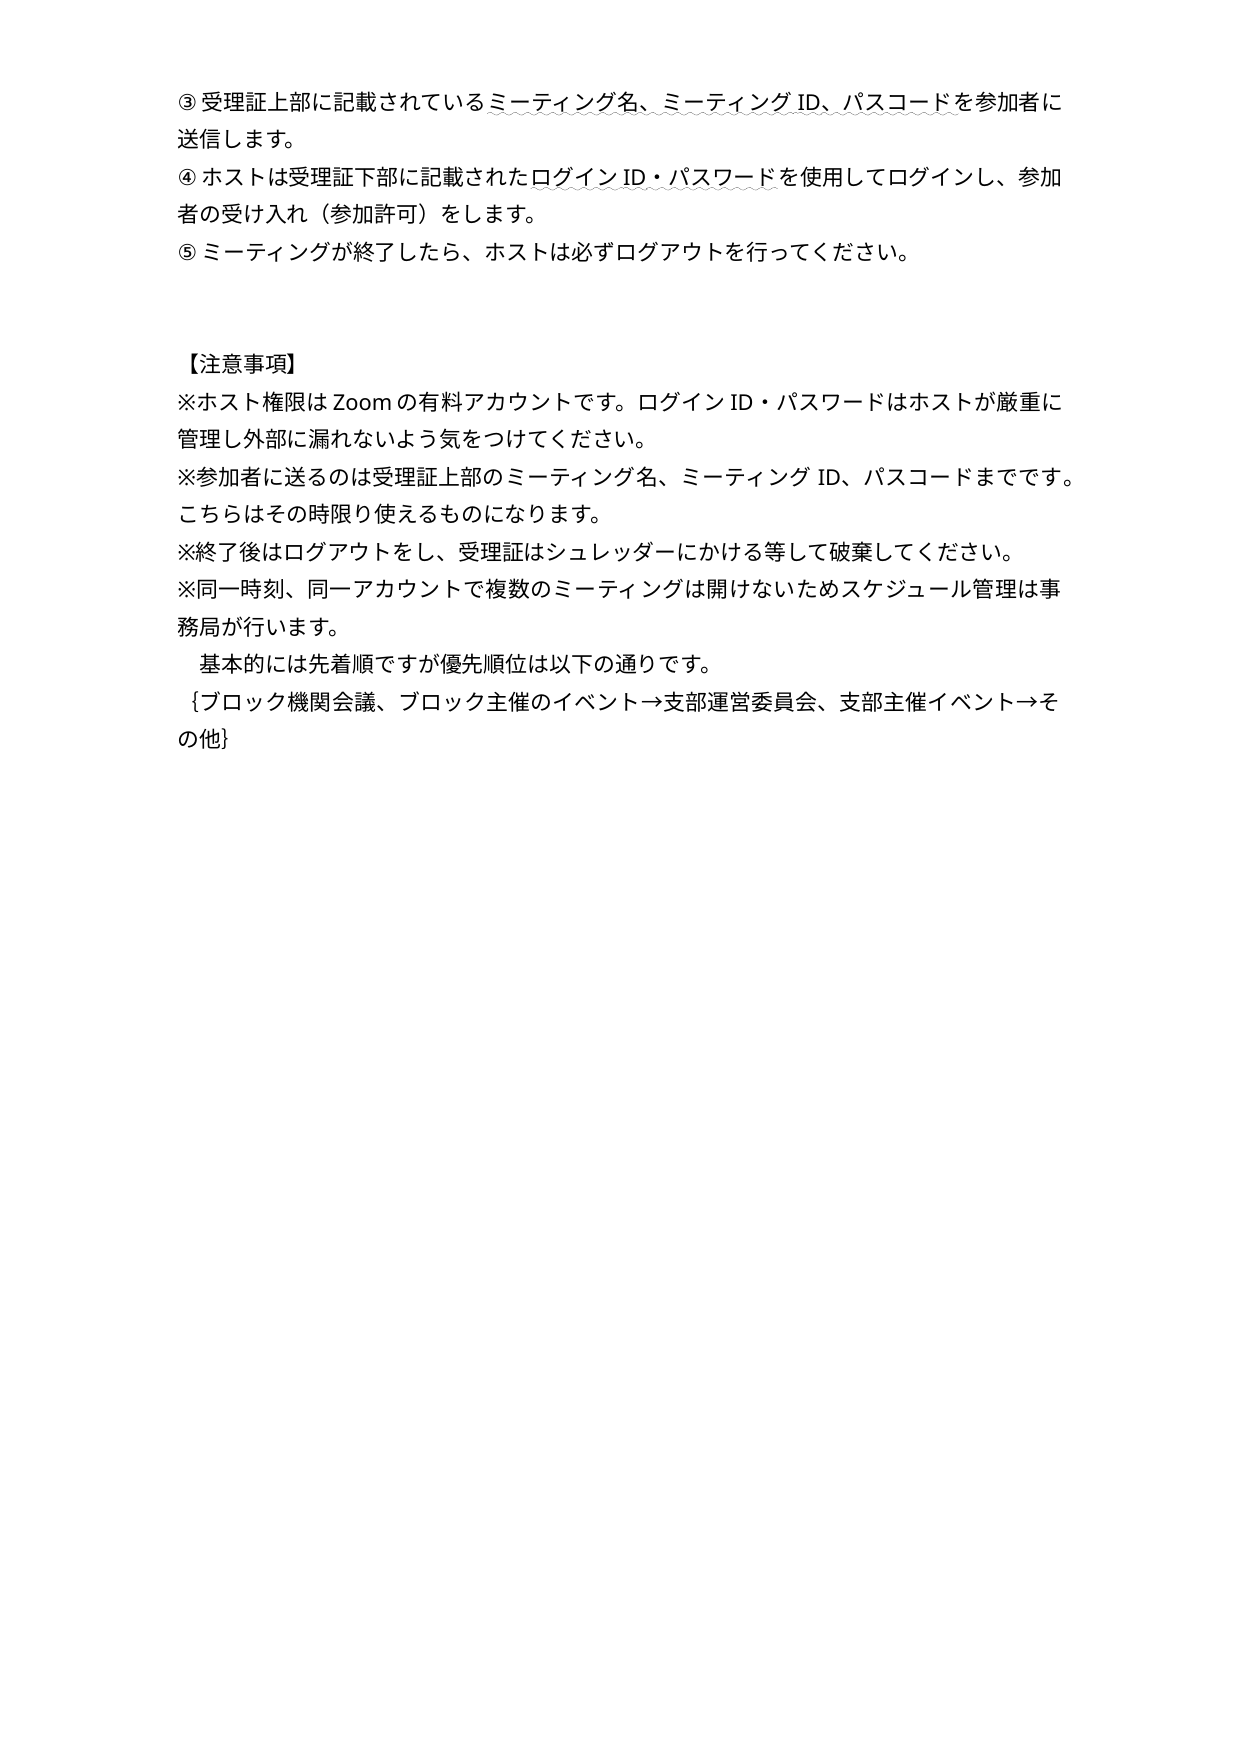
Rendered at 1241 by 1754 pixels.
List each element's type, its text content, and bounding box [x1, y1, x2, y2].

text ※参加者に送るのは受理証上部のミーティング名、ミーティングID、パスコードまでです。こちらはその時限り使えるものになります。 [177, 457, 1063, 532]
text ※同一時刻、同一アカウントで複数のミーティングは開けないためスケジュール管理は事務局が行います。 [177, 569, 1063, 644]
text ③受理証上部に記載されているミーティング名、ミーティングID、パスコードを参加者に送信します。 [177, 82, 1063, 157]
text ｛ブロック機関会議、ブロック主催のイベント→支部運営委員会、支部主催イベント→その他｝ [177, 682, 1063, 757]
text 【注意事項】 [177, 344, 1063, 382]
text 基本的には先着順ですが優先順位は以下の通りです。 [177, 644, 1063, 682]
text ※終了後はログアウトをし、受理証はシュレッダーにかける等して破棄してください。 [177, 532, 1063, 569]
text ⑤ミーティングが終了したら、ホストは必ずログアウトを行ってください。 [177, 232, 1063, 269]
text ※ホスト権限はZoomの有料アカウントです。ログインID・パスワードはホストが厳重に管理し外部に漏れないよう気をつけてください。 [177, 382, 1063, 457]
text ④ホストは受理証下部に記載されたログインID・パスワードを使用してログインし、参加者の受け入れ（参加許可）をします。 [177, 157, 1063, 232]
